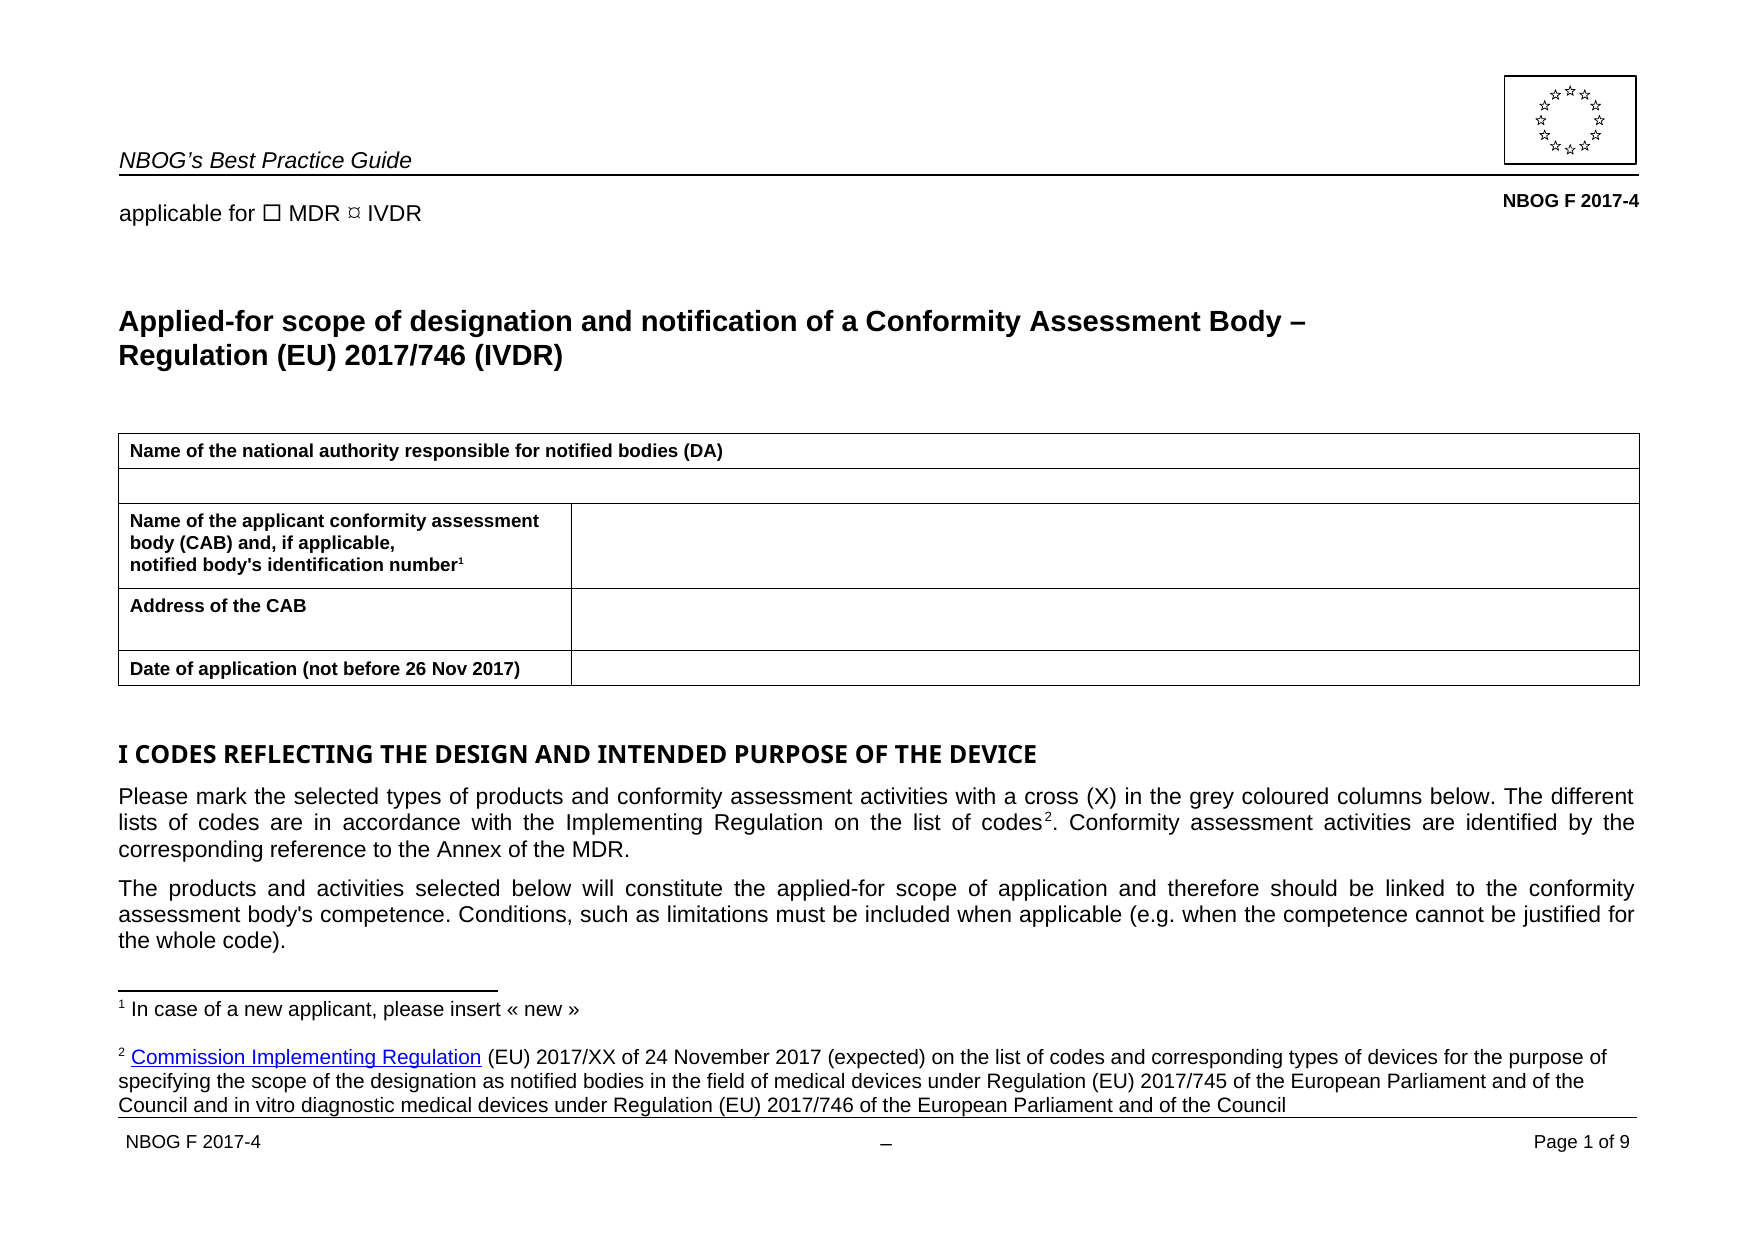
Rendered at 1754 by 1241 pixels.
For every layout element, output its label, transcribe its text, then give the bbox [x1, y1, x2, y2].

table_cell [119, 469, 1639, 503]
text The products and activities selected below will constitute the applied-for scope of application and therefore should be linked to the conformity assessment body's competence. Conditions, such as limitations must be included when applicable (e.g. when the competence cannot be justified for the whole code). [118, 874, 1636, 954]
table_header Name of the national authority responsible for notified bodies (DA) [119, 434, 1639, 468]
title Applied-for scope of designation and notification of a Conformity Assessment Body – Regulation (EU) 2017/746 (IVDR) [118, 304, 1636, 371]
table_cell [572, 589, 1639, 650]
text Please mark the selected types of products and conformity assessment activities with a cross (X) in the grey coloured columns below. The different lists of codes are in accordance with the Implementing Regulation on the list of codes. Conformity assessment activities are identified by the corresponding reference to the Annex of the MDR. [118, 783, 1636, 862]
table_cell [572, 504, 1639, 587]
table_cell [572, 651, 1639, 685]
text I Codes reflecting the design and intended purpose of the device [118, 736, 1636, 771]
table_cell Address of the CAB [119, 589, 571, 650]
table_cell Name of the applicant conformity assessment body (CAB) and, if applicable, notified body's identification number [119, 504, 571, 587]
table_cell Date of application (not before 26 Nov 2017) [119, 651, 571, 685]
